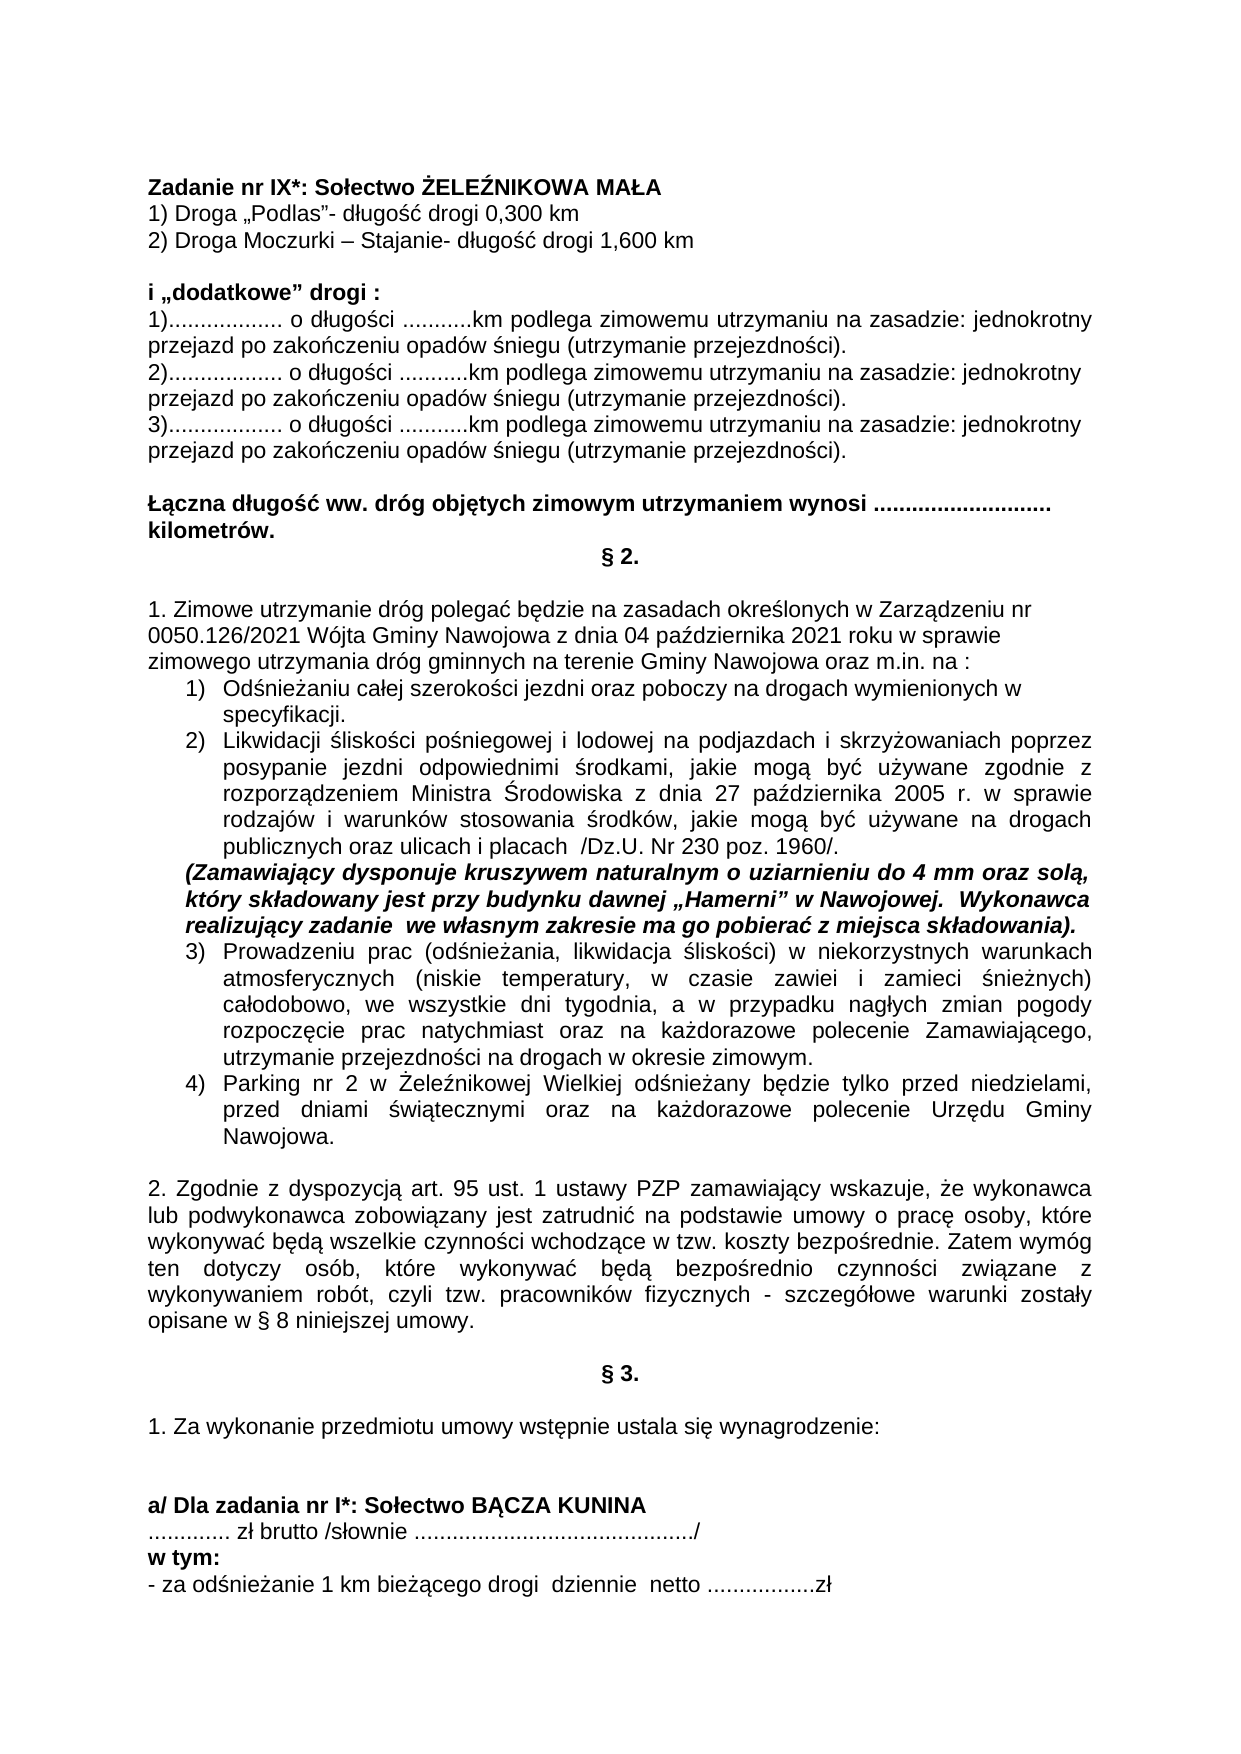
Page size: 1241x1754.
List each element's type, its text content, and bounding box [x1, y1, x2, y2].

text 2. Zgodnie z dyspozycją art. 95 ust. 1 ustawy PZP zamawiający wskazuje, że wykonawca lub podwykonawca zobowiązany jest zatrudnić na podstawie umowy o pracę osoby, które wykonywać będą wszelkie czynności wchodzące w tzw. koszty bezpośrednie. Zatem wymóg ten dotyczy osób, które wykonywać będą bezpośrednio czynności związane z wykonywaniem robót, czyli tzw. pracowników fizycznych - szczegółowe warunki zostały opisane w § 8 niniejszej umowy. [148, 1175, 1093, 1333]
list Prowadzeniu prac (odśnieżania, likwidacja śliskości) w niekorzystnych warunkach atmosferycznych (niskie temperatury, w czasie zawiei i zamieci śnieżnych) całodobowo, we wszystkie dni tygodnia, a w przypadku nagłych zmian pogody rozpoczęcie prac natychmiast oraz na każdorazowe polecenie Zamawiającego, utrzymanie przejezdności na drogach w okresie zimowym. [185, 938, 1093, 1070]
text ............. zł brutto /słownie ............................................/ [148, 1518, 1093, 1544]
text 3).................. o długości ...........km podlega zimowemu utrzymaniu na zasadzie: jednokrotny przejazd po zakończeniu opadów śniegu (utrzymanie przejezdności). [148, 411, 1093, 464]
text 1) Droga „Podlas”- długość drogi 0,300 km [148, 200, 1093, 227]
text 1. Zimowe utrzymanie dróg polegać będzie na zasadach określonych w Zarządzeniu nr 0050.126/2021 Wójta Gminy Nawojowa z dnia 04 października 2021 roku w sprawie zimowego utrzymania dróg gminnych na terenie Gminy Nawojowa oraz m.in. na : [148, 596, 1093, 675]
text § 3. [148, 1360, 1093, 1386]
text - za odśnieżanie bieżącego drogi dziennie netto .................zł [148, 1571, 1093, 1597]
list Odśnieżaniu całej szerokości jezdni oraz poboczy na drogach wymienionych w specyfikacji. [185, 675, 1093, 727]
text i „dodatkowe” drogi : [148, 279, 1093, 306]
text (Zamawiający dysponuje kruszywem naturalnym o uziarnieniu do oraz solą, który składowany jest przy budynku dawnej „Hamerni” w Nawojowej. Wykonawca realizujący zadanie we własnym zakresie ma go pobierać z miejsca składowania). [185, 859, 1093, 938]
list Parking nr 2 w Żeleźnikowej Wielkiej odśnieżany będzie tylko przed niedzielami, przed dniami świątecznymi oraz na każdorazowe polecenie Urzędu Gminy Nawojowa. [185, 1070, 1093, 1149]
text a/ Dla zadania nr I*: Sołectwo BĄCZA KUNINA [148, 1492, 1093, 1518]
list Likwidacji śliskości pośniegowej i lodowej na podjazdach i skrzyżowaniach poprzez posypanie jezdni odpowiednimi środkami, jakie mogą być używane zgodnie z rozporządzeniem Ministra Środowiska z dnia 27 października 2005 r. w sprawie rodzajów i warunków stosowania środków, jakie mogą być używane na drogach publicznych oraz ulicach i placach /Dz.U. Nr 230 poz. 1960/. [185, 727, 1093, 859]
text § 2. [148, 543, 1093, 569]
text 2).................. o długości ...........km podlega zimowemu utrzymaniu na zasadzie: jednokrotny przejazd po zakończeniu opadów śniegu (utrzymanie przejezdności). [148, 358, 1093, 411]
text 2) Droga Moczurki – Stajanie- długość drogi 1,600 km [148, 227, 1093, 253]
text 1).................. o długości ...........km podlega zimowemu utrzymaniu na zasadzie: jednokrotny przejazd po zakończeniu opadów śniegu (utrzymanie przejezdności). [148, 306, 1093, 358]
text Łączna długość ww. dróg objętych zimowym utrzymaniem wynosi ............................ kilometrów. [148, 490, 1093, 543]
text 1. Za wykonanie przedmiotu umowy wstępnie ustala się wynagrodzenie: [148, 1413, 1093, 1439]
text w tym: [148, 1544, 1093, 1571]
text Zadanie nr IX*: Sołectwo ŻELEŹNIKOWA MAŁA [148, 174, 1093, 200]
